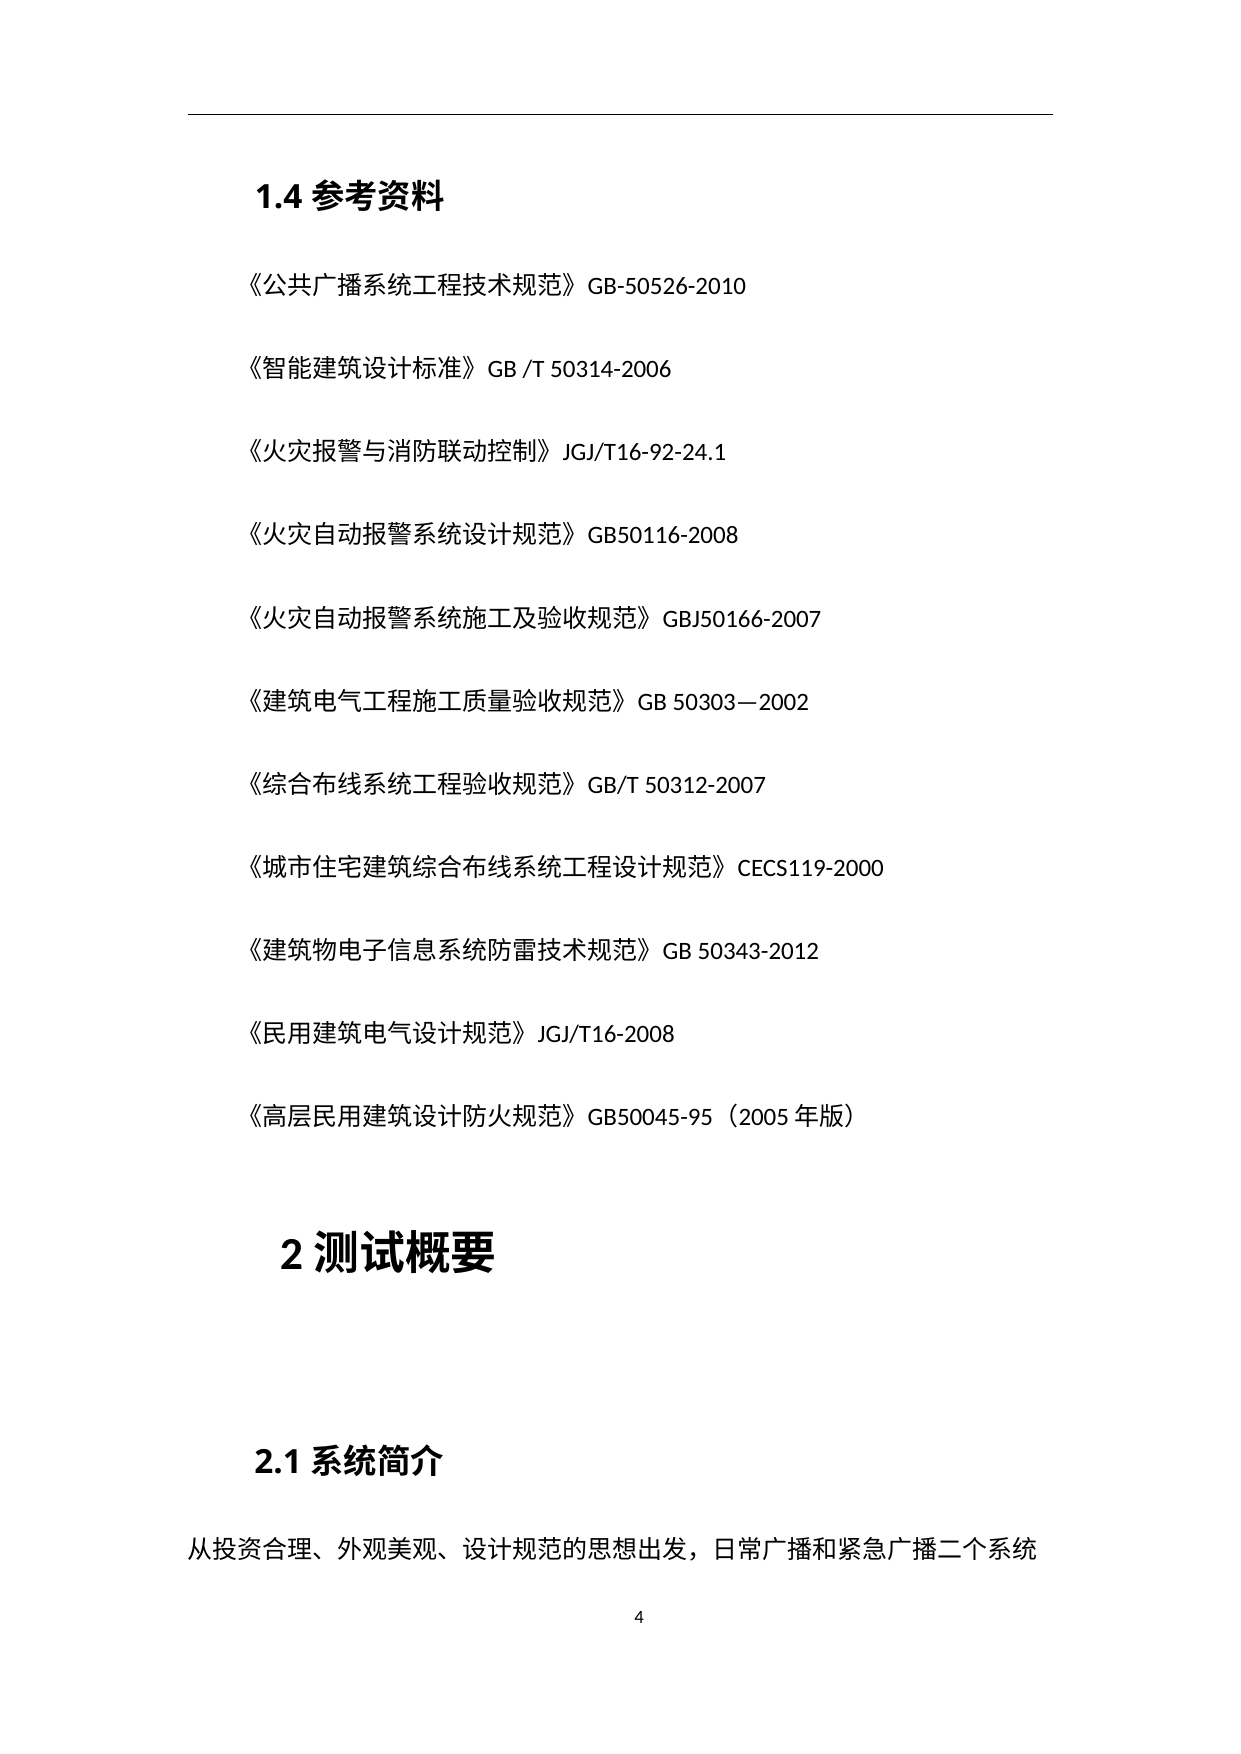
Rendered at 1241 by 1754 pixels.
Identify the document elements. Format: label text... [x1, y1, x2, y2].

subtitle 2 测试概要 [187, 1201, 1053, 1298]
text 《火灾报警与消防联动控制》JGJ/T16-92-24.1 [187, 417, 1053, 482]
subtitle 1.4 参考资料 [187, 162, 1053, 227]
text 《高层民用建筑设计防火规范》GB50045-95（2005 年版） [187, 1082, 1053, 1147]
text 《火灾自动报警系统设计规范》GB50116-2008 [187, 501, 1053, 566]
text 《公共广播系统工程技术规范》GB-50526-2010 [187, 251, 1053, 316]
subtitle 2.1 系统简介 [187, 1426, 1053, 1491]
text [187, 1516, 1053, 1581]
text 《智能建筑设计标准》GB /T 50314-2006 [187, 334, 1053, 399]
text 《建筑电气工程施工质量验收规范》GB 50303—2002 [187, 667, 1053, 732]
text 《火灾自动报警系统施工及验收规范》GBJ50166-2007 [187, 584, 1053, 649]
text 《建筑物电子信息系统防雷技术规范》GB 50343-2012 [187, 916, 1053, 981]
text 《民用建筑电气设计规范》JGJ/T16-2008 [187, 999, 1053, 1064]
text 《城市住宅建筑综合布线系统工程设计规范》CECS119-2000 [187, 833, 1053, 898]
text 《综合布线系统工程验收规范》GB/T 50312-2007 [187, 750, 1053, 815]
